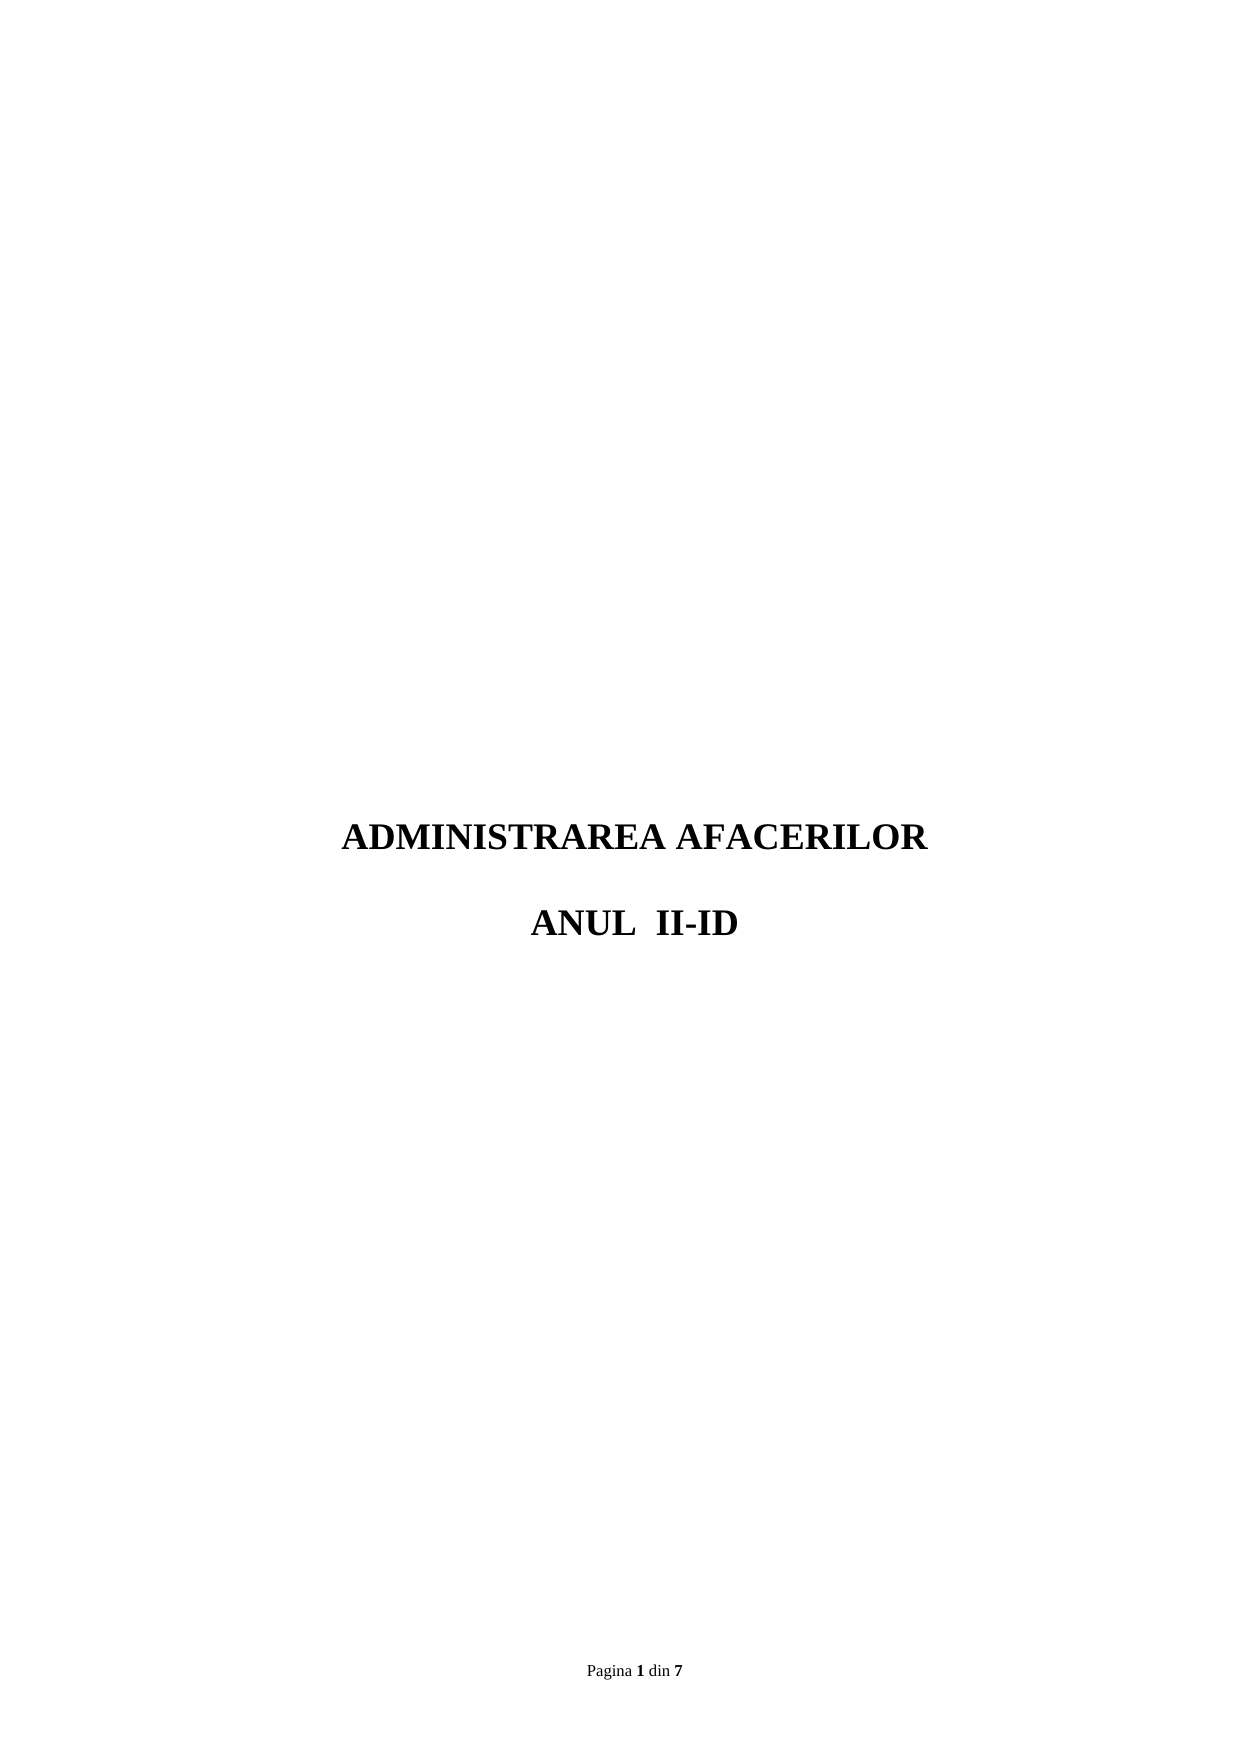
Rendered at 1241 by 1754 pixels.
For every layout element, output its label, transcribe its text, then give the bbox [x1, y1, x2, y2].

text ADMINISTRAREA AFACERILOR [135, 814, 1134, 857]
text ANUL II-ID [135, 901, 1134, 944]
